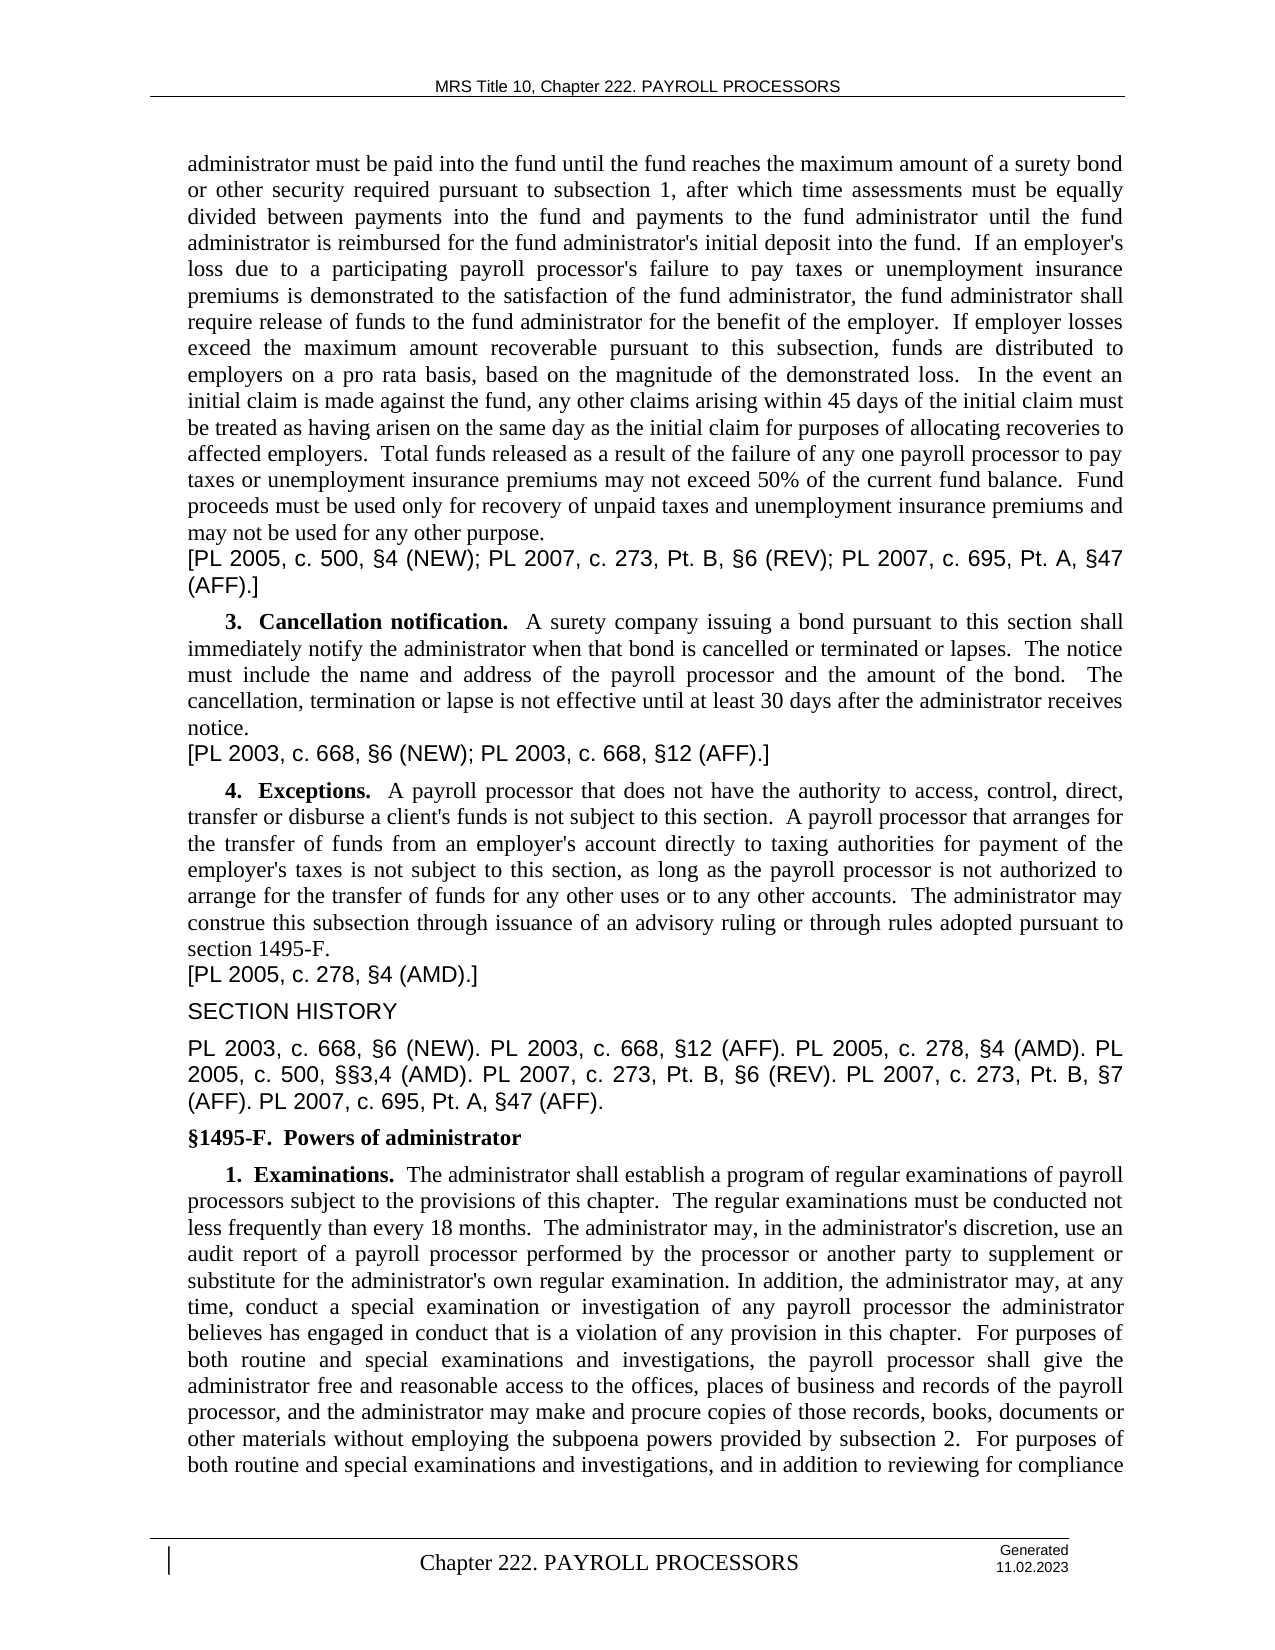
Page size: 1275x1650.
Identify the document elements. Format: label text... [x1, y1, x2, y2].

text PL 2003, c. 668, §6 (NEW). PL 2003, c. 668, §12 (AFF). PL 2005, c. 278, §4 (AMD). PL 2005, c. 500, §§3,4 (AMD). PL 2007, c. 273, Pt. B, §6 (REV). PL 2007, c. 273, Pt. B, §7 (AFF). PL 2007, c. 695, Pt. A, §47 (AFF). [187, 1035, 1125, 1114]
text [187, 1161, 1125, 1477]
text SECTION HISTORY [187, 998, 1125, 1024]
text [PL 2005, c. 500, §4 (NEW); PL 2007, c. 273, Pt. B, §6 (REV); PL 2007, c. 695, Pt. A, §47 (AFF).] [187, 545, 1125, 598]
text 4. Exceptions. A payroll processor that does not have the authority to access, control, direct, transfer or disburse a client's funds is not subject to this section. A payroll processor that arranges for the transfer of funds from an employer's account directly to taxing authorities for payment of the employer's taxes is not subject to this section, as long as the payroll processor is not authorized to arrange for the transfer of funds for any other uses or to any other accounts. The administrator may construe this subsection through issuance of an advisory ruling or through rules adopted pursuant to section 1495‑F. [187, 777, 1125, 961]
text [PL 2003, c. 668, §6 (NEW); PL 2003, c. 668, §12 (AFF).] [187, 740, 1125, 767]
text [187, 150, 1125, 545]
text 3. Cancellation notification. A surety company issuing a bond pursuant to this section shall immediately notify the administrator when that bond is cancelled or terminated or lapses. The notice must include the name and address of the payroll processor and the amount of the bond. The cancellation, termination or lapse is not effective until at least 30 days after the administrator receives notice. [187, 608, 1125, 740]
text [PL 2005, c. 278, §4 (AMD).] [187, 961, 1125, 988]
text §1495-F. Powers of administrator [187, 1124, 1125, 1151]
